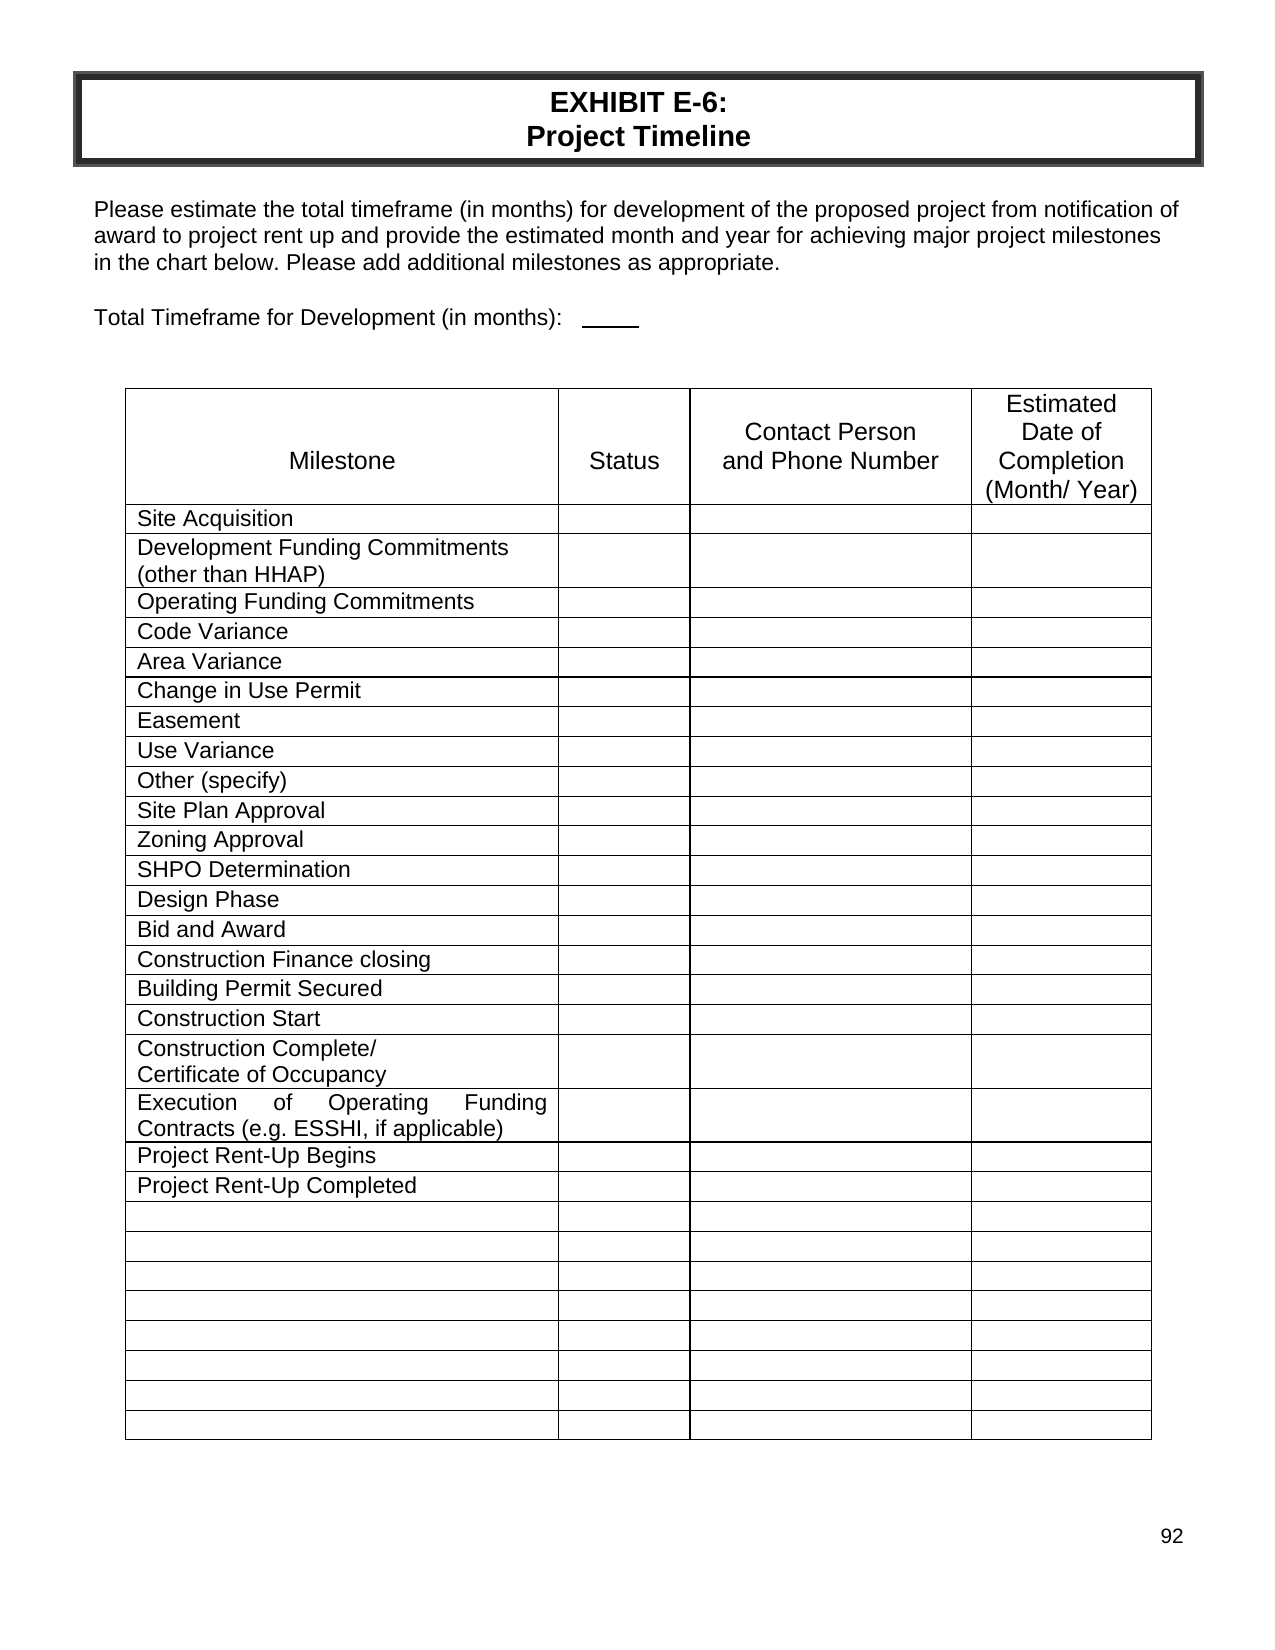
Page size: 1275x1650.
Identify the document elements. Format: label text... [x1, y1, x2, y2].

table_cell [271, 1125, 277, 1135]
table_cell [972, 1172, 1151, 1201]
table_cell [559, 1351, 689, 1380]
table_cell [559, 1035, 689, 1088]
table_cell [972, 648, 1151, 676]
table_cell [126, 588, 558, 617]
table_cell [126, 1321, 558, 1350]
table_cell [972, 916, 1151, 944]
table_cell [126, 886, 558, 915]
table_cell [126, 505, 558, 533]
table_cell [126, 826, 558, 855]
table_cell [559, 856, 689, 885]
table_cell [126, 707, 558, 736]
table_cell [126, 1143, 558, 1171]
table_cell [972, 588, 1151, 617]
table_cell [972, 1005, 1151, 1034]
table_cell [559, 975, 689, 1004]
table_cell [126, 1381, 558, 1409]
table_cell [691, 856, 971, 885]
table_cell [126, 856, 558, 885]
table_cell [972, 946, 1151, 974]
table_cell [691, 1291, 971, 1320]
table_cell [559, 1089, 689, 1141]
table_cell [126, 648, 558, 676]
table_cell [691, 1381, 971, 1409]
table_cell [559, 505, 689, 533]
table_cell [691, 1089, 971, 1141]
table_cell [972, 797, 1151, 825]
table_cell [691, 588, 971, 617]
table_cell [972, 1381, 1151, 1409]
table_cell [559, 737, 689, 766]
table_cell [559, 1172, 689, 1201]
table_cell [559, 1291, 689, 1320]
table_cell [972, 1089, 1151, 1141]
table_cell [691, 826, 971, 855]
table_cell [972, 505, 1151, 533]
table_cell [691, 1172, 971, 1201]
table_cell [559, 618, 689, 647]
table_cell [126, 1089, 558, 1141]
text Please estimate the total timeframe (in months) for development of the proposed project from notification of award to project rent up and provide the estimated month and year for achieving major project milestones in the chart below. Please add additional milestones as appropriate. [94, 196, 1183, 275]
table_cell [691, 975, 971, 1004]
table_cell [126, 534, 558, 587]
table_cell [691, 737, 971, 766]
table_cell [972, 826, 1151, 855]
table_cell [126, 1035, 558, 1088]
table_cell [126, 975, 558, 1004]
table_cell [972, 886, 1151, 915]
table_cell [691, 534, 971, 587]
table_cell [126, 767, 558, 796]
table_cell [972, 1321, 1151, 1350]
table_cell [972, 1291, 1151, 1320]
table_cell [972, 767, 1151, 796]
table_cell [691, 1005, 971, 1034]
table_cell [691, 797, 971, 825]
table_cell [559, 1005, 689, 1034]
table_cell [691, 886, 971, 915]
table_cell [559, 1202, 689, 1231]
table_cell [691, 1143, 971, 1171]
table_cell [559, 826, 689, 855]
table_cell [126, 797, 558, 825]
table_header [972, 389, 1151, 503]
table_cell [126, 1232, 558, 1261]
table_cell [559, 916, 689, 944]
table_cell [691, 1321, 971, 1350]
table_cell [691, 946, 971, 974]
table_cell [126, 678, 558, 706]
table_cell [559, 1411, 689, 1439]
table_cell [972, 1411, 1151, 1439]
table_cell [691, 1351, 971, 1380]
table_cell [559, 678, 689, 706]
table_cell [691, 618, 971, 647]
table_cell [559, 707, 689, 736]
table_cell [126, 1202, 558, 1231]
text EXHIBIT E-6: [85, 83, 1192, 104]
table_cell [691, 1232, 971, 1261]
text Project Timeline [85, 104, 1192, 154]
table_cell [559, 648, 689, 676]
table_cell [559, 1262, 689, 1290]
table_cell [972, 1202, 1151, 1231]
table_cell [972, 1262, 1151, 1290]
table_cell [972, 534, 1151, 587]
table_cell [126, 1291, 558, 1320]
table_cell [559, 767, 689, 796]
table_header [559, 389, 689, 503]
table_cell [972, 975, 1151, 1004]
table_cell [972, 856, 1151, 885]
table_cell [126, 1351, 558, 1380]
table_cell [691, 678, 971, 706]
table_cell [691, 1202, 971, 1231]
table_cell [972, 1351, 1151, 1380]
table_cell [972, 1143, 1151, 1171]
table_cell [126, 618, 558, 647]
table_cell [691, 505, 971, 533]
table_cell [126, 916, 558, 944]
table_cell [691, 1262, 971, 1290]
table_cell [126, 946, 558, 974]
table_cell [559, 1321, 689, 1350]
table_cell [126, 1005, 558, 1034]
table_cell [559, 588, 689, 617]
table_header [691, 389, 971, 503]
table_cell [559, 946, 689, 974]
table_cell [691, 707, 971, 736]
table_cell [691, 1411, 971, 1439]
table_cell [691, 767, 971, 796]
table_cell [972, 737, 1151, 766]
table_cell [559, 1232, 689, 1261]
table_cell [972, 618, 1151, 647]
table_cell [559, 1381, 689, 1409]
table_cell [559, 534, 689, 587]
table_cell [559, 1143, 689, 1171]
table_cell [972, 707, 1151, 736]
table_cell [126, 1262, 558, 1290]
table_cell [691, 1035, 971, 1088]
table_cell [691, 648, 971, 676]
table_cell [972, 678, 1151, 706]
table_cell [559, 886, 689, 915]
text Total Timeframe for Development (in months): [94, 304, 1183, 330]
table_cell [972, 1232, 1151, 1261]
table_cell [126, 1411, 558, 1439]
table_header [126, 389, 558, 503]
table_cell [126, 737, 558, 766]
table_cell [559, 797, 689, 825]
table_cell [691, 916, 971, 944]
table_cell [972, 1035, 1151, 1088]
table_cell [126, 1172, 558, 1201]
